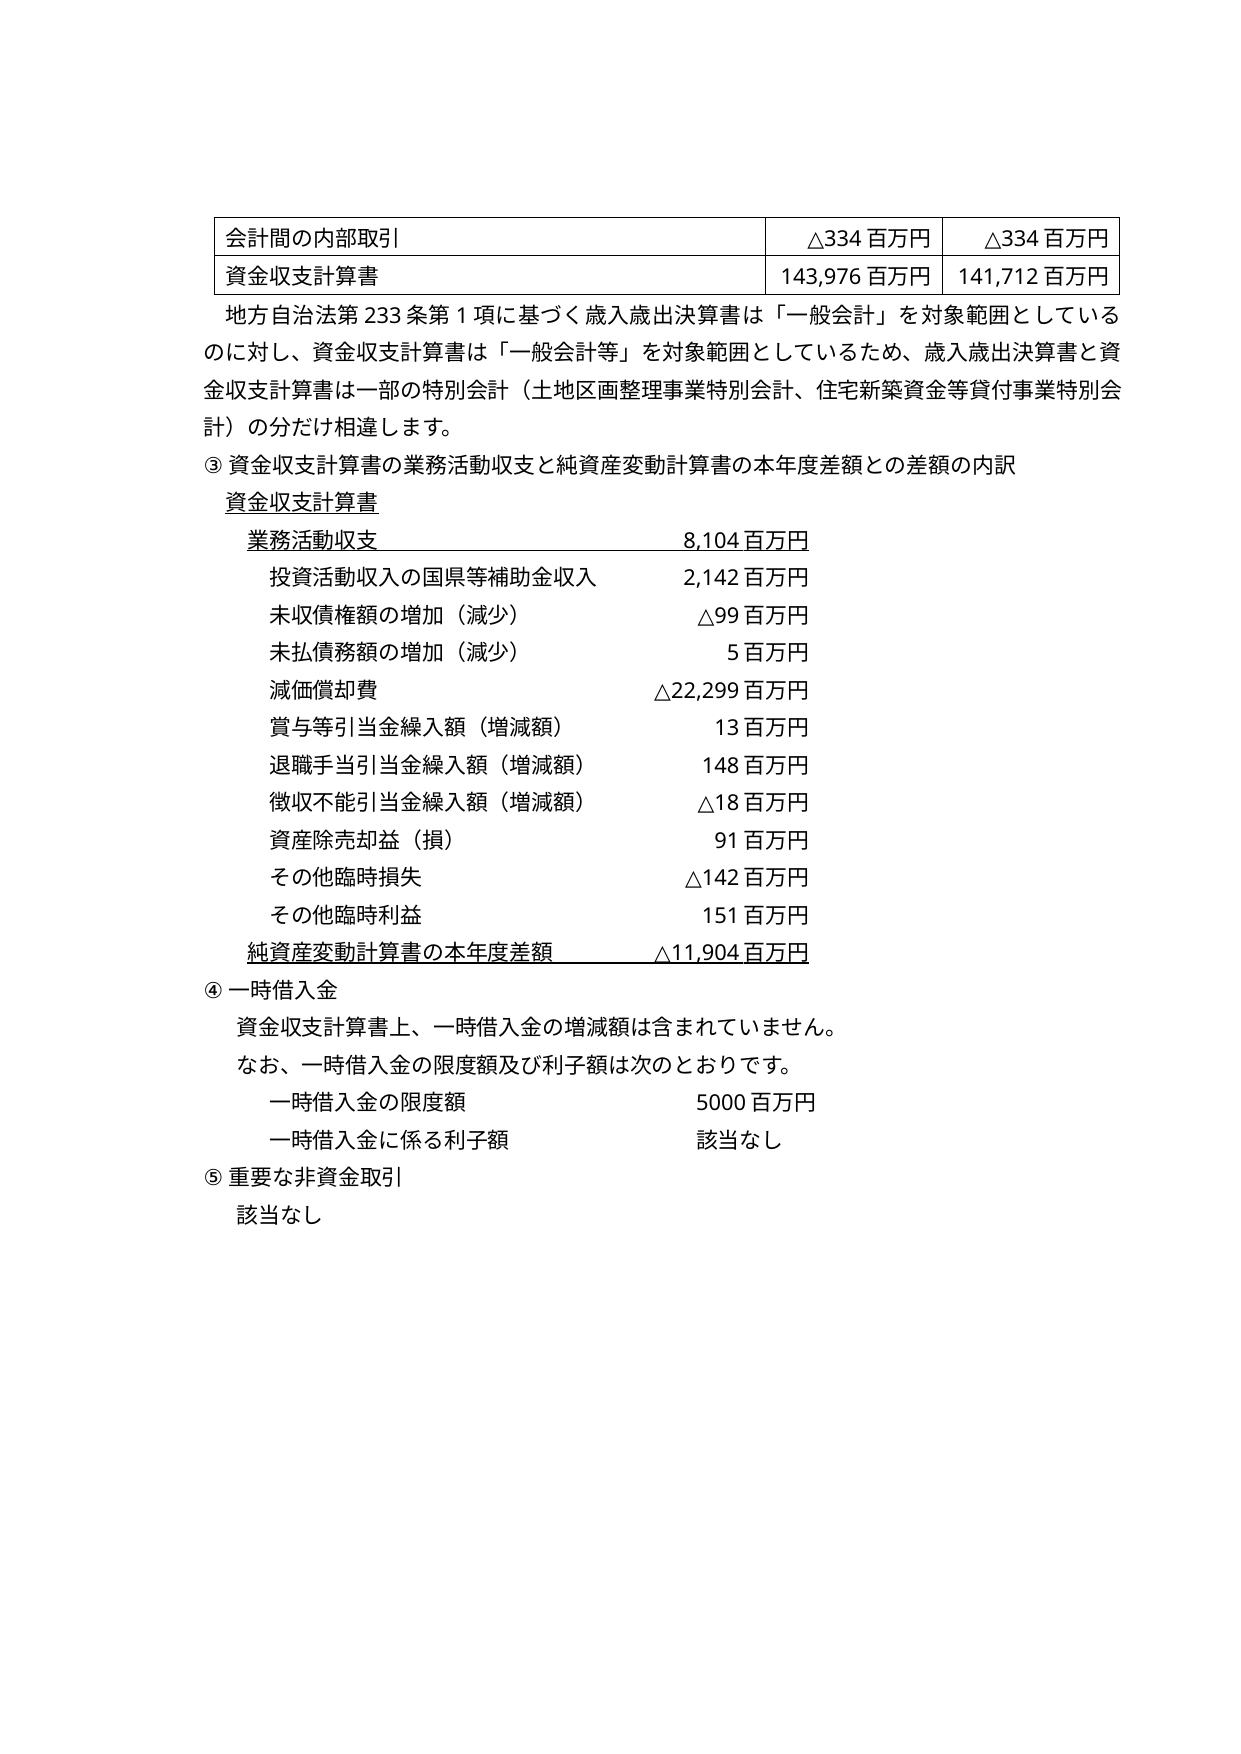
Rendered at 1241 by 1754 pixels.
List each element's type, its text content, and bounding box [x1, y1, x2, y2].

text 純資産変動計算書の本年度差額 △11,904百万円 [247, 932, 1122, 970]
table_cell △334百万円 [943, 218, 1119, 255]
text 資金収支計算書 [225, 482, 1122, 520]
text 投資活動収入の国県等補助金収入 2,142百万円 [269, 557, 1122, 595]
text 退職手当引当金繰入額（増減額） 148百万円 [269, 745, 1122, 782]
text 地方自治法第233条第1項に基づく歳入歳出決算書は「一般会計」を対象範囲としているのに対し、資金収支計算書は「一般会計等」を対象範囲としているため、歳入歳出決算書と資金収支計算書は一部の特別会計（土地区画整理事業特別会計、住宅新築資金等貸付事業特別会計）の分だけ相違します。 [203, 295, 1122, 445]
table_cell 141,712百万円 [943, 256, 1119, 294]
text 業務活動収支 8,104百万円 [247, 520, 1122, 557]
text 徴収不能引当金繰入額（増減額） △18百万円 [269, 782, 1122, 820]
text 未払債務額の増加（減少） 5百万円 [269, 632, 1122, 670]
text なお、一時借入金の限度額及び利子額は次のとおりです。 [236, 1045, 1122, 1082]
text ④ 一時借入金 [203, 970, 1122, 1007]
text 資産除売却益（損） 91百万円 [269, 820, 1122, 857]
text その他臨時損失 △142百万円 [269, 857, 1122, 895]
text ⑤ 重要な非資金取引 [203, 1157, 1122, 1195]
table_cell 資金収支計算書 [215, 256, 765, 294]
text 該当なし [236, 1195, 1122, 1232]
text 減価償却費 △22,299百万円 [269, 670, 1122, 707]
text 資金収支計算書上、一時借入金の増減額は含まれていません。 [236, 1007, 1122, 1045]
text 一時借入金の限度額 5000百万円 [269, 1082, 1122, 1120]
text 一時借入金に係る利子額 該当なし [269, 1120, 1122, 1157]
text ③ 資金収支計算書の業務活動収支と純資産変動計算書の本年度差額との差額の内訳 [203, 445, 1122, 482]
text 賞与等引当金繰入額（増減額） 13百万円 [269, 707, 1122, 745]
table_cell 会計間の内部取引 [215, 218, 765, 255]
table_cell △334百万円 [766, 218, 942, 255]
text その他臨時利益 151百万円 [269, 895, 1122, 932]
table_cell 143,976百万円 [766, 256, 942, 294]
text 未収債権額の増加（減少） △99百万円 [269, 595, 1122, 632]
